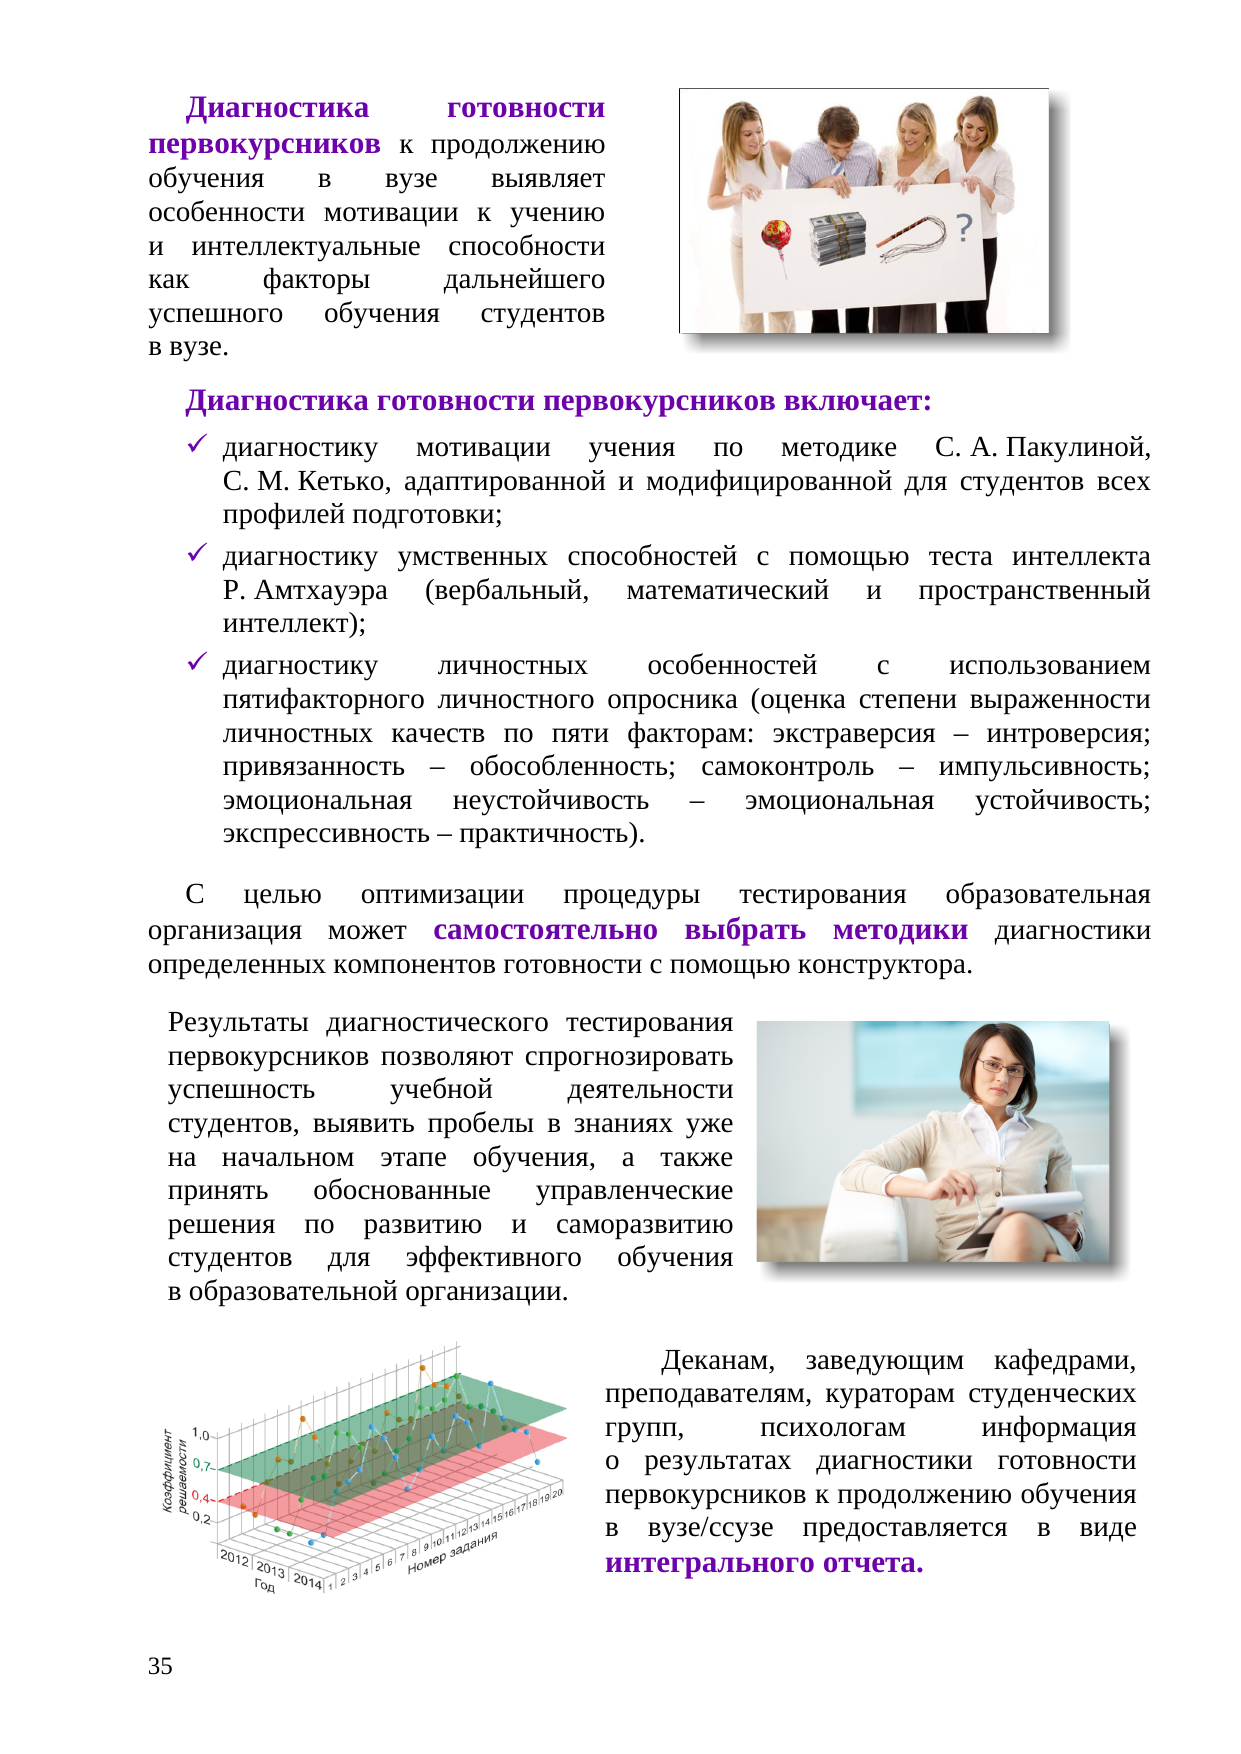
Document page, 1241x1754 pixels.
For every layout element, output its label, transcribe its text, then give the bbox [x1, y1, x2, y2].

picture [679, 88, 1072, 355]
text С целью оптимизации процедуры тестирования образовательная организация может самостоятельно выбрать методики диагностики определенных компонентов готовности с помощью конструктора. [148, 876, 1152, 979]
table_header [617, 89, 1134, 362]
table_header Диагностика готовности первокурсников к продолжению обучения в вузе выявляет особенности мотивации к учению и интеллектуальные способности как факторы дальнейшего успешного обучения студентов в вузе. [137, 89, 617, 362]
list диагностику мотивации учения по методике С. А. Пакулиной, С. М. Кетько, адаптированной и модифицированной для студентов всех профилей подготовки; [185, 429, 1152, 530]
text Диагностика готовности первокурсников включает: [148, 381, 1152, 417]
table_header Результаты диагностического тестирования первокурсников позволяют спрогнозировать успешность учебной деятельности студентов, выявить пробелы в знаниях уже на начальном этапе обучения, а также принять обоснованные управленческие решения по развитию и саморазвитию студентов для эффективного обучения в образовательной организации. [156, 1005, 745, 1306]
picture [756, 1021, 1132, 1284]
list диагностику личностных особенностей с использованием пятифакторного личностного опросника (оценка степени выраженности личностных качеств по пяти факторам: экстраверсия – интроверсия; привязанность – обособленность; самоконтроль – импульсивность; эмоциональная неустойчивость – эмоциональная устойчивость; экспрессивность – практичность). [185, 647, 1152, 849]
table_header [151, 1342, 594, 1604]
table_header Деканам, заведующим кафедрами, преподавателям, кураторам студенческих групп, психологам информация о результатах диагностики готовности первокурсников к продолжению обучения в вузе/ссузе предоставляется в виде интегрального отчета. [594, 1342, 1148, 1604]
list диагностику умственных способностей с помощью теста интеллекта Р. Амтхауэра (вербальный, математический и пространственный интеллект); [185, 538, 1152, 639]
picture [162, 1341, 568, 1594]
table_header [745, 1005, 1143, 1306]
